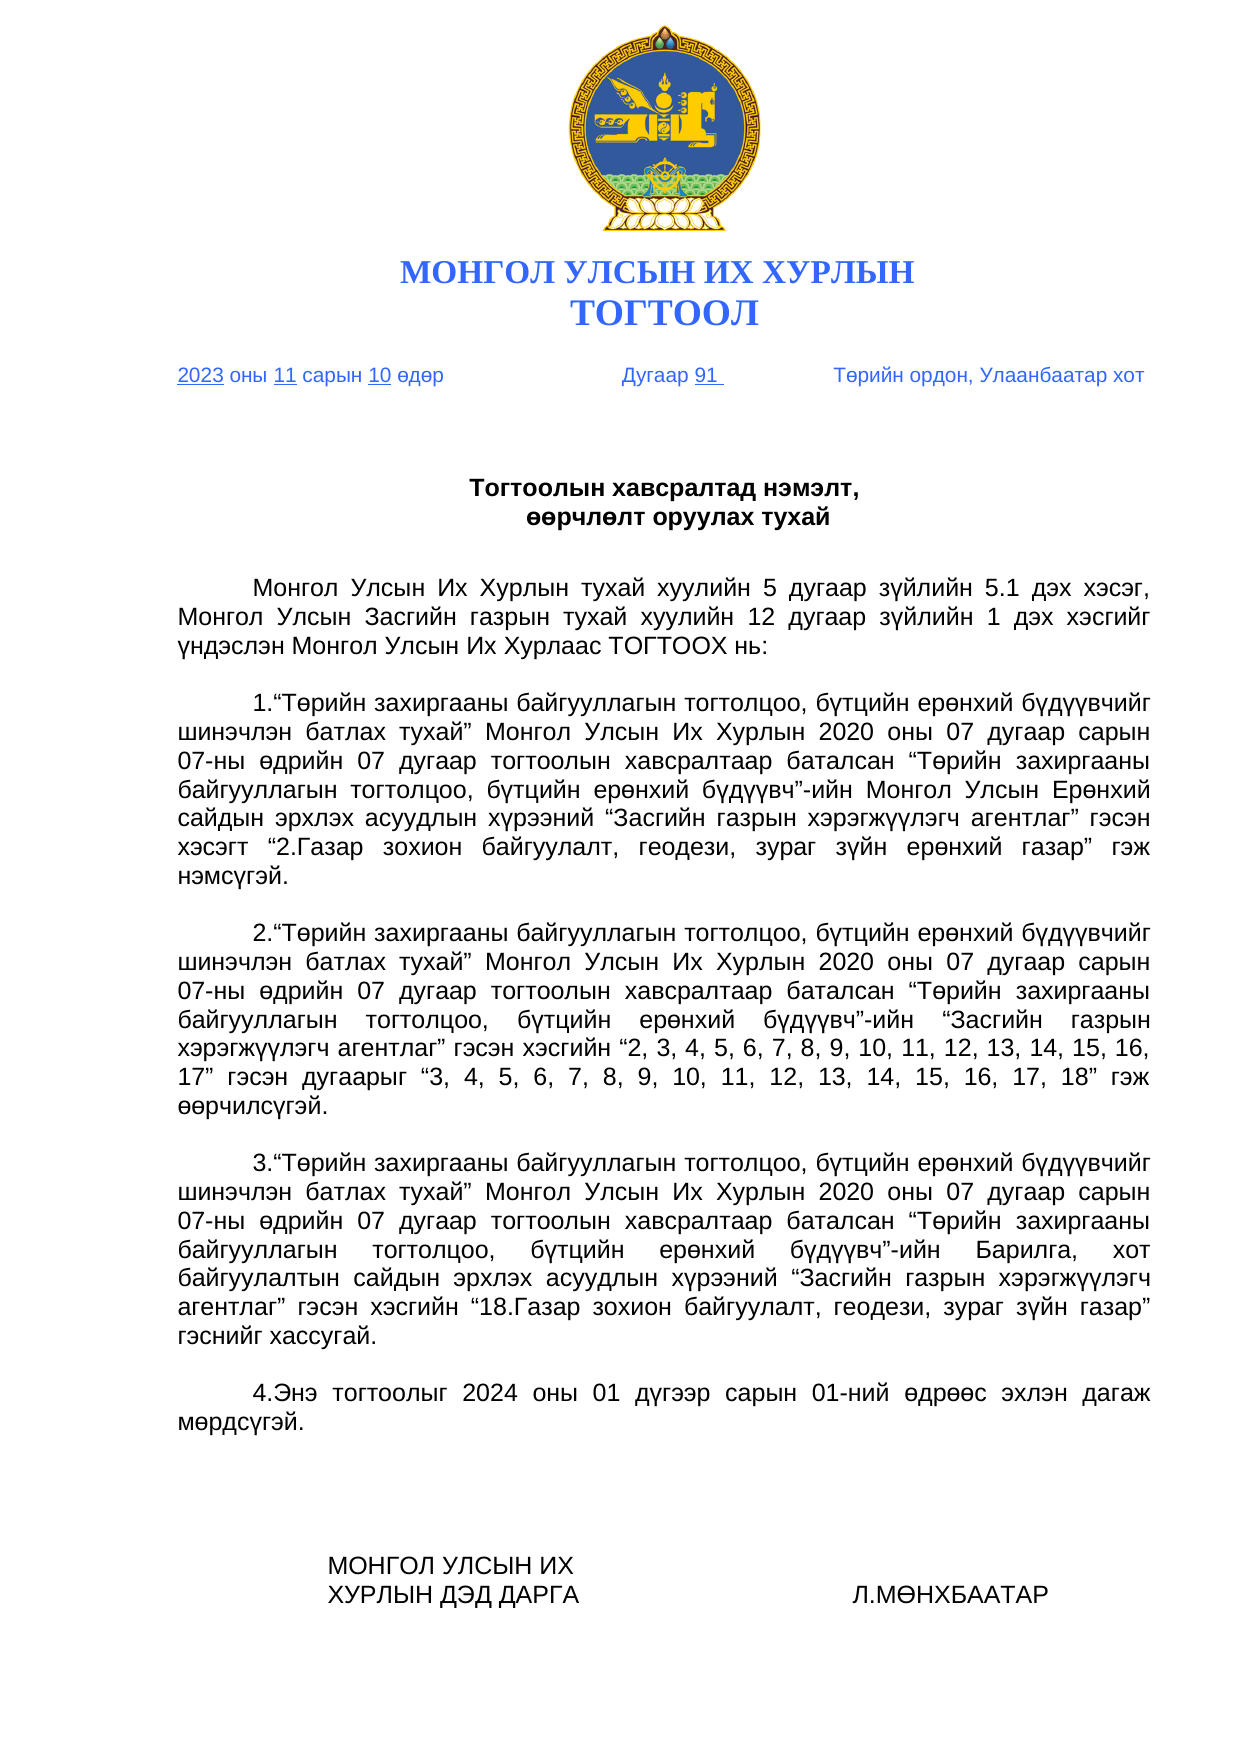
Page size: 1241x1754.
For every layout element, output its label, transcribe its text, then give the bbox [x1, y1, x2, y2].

subtitle ТОГТООЛ [177, 291, 1152, 334]
text Монгол Улсын Их Хурлын тухай хуулийн 5 дугаар зүйлийн 5.1 дэх хэсэг, Монгол Улсын Засгийн газрын тухай хуулийн 12 дугаар зүйлийн 1 дэх хэсгийг үндэслэн Монгол Улсын Их Хурлаас ТОГТООХ нь: [177, 573, 1152, 660]
text 4.Энэ тогтоолыг 2024 оны 01 дүгээр сарын 01-ний өдрөөс эхлэн дагаж мөрдсүгэй. [177, 1378, 1152, 1436]
title МОНГОЛ УЛСЫН ИХ ХУРЛЫН [162, 252, 1152, 291]
text 2023 оны 11 сарын 10 өдөр Дугаар 91 Төрийн ордон, Улаанбаатар хот [177, 363, 1152, 387]
text МОНГОЛ УЛСЫН ИХ [252, 1551, 1152, 1580]
text өөрчлөлт оруулах тухай [177, 502, 1152, 530]
text 1.“Төрийн захиргааны байгууллагын тогтолцоо, бүтцийн ерөнхий бүдүүвчийг шинэчлэн батлах тухай” Монгол Улсын Их Хурлын 2020 оны 07 дугаар сарын 07-ны өдрийн 07 дугаар тогтоолын хавсралтаар баталсан “Төрийн захиргааны байгууллагын тогтолцоо, бүтцийн ерөнхий бүдүүвч”-ийн Монгол Улсын Ерөнхий сайдын эрхлэх асуудлын хүрээний “Засгийн газрын хэрэгжүүлэгч агентлаг” гэсэн хэсэгт “2.Газар зохион байгуулалт, геодези, зураг зүйн ерөнхий газар” гэж нэмсүгэй. [177, 688, 1152, 890]
text 3.“Төрийн захиргааны байгууллагын тогтолцоо, бүтцийн ерөнхий бүдүүвчийг шинэчлэн батлах тухай” Монгол Улсын Их Хурлын 2020 оны 07 дугаар сарын 07-ны өдрийн 07 дугаар тогтоолын хавсралтаар баталсан “Төрийн захиргааны байгууллагын тогтолцоо, бүтцийн ерөнхий бүдүүвч”-ийн Барилга, хот байгуулалтын сайдын эрхлэх асуудлын хүрээний “Засгийн газрын хэрэгжүүлэгч агентлаг” гэсэн хэсгийн “18.Газар зохион байгуулалт, геодези, зураг зүйн газар” гэснийг хассугай. [177, 1148, 1152, 1350]
text 2.“Төрийн захиргааны байгууллагын тогтолцоо, бүтцийн ерөнхий бүдүүвчийг шинэчлэн батлах тухай” Монгол Улсын Их Хурлын 2020 оны 07 дугаар сарын 07-ны өдрийн 07 дугаар тогтоолын хавсралтаар баталсан “Төрийн захиргааны байгууллагын тогтолцоо, бүтцийн ерөнхий бүдүүвч”-ийн “Засгийн газрын хэрэгжүүлэгч агентлаг” гэсэн хэсгийн “2, 3, 4, 5, 6, 7, 8, 9, 10, 11, 12, 13, 14, 15, 16, 17” гэсэн дугаарыг “3, 4, 5, 6, 7, 8, 9, 10, 11, 12, 13, 14, 15, 16, 17, 18” гэж өөрчилсүгэй. [177, 918, 1152, 1120]
text Тогтоолын хавсралтад нэмэлт, [177, 473, 1152, 502]
text ХУРЛЫН ДЭД ДАРГА Л.МӨНХБААТАР [252, 1580, 1152, 1608]
picture [568, 24, 761, 231]
